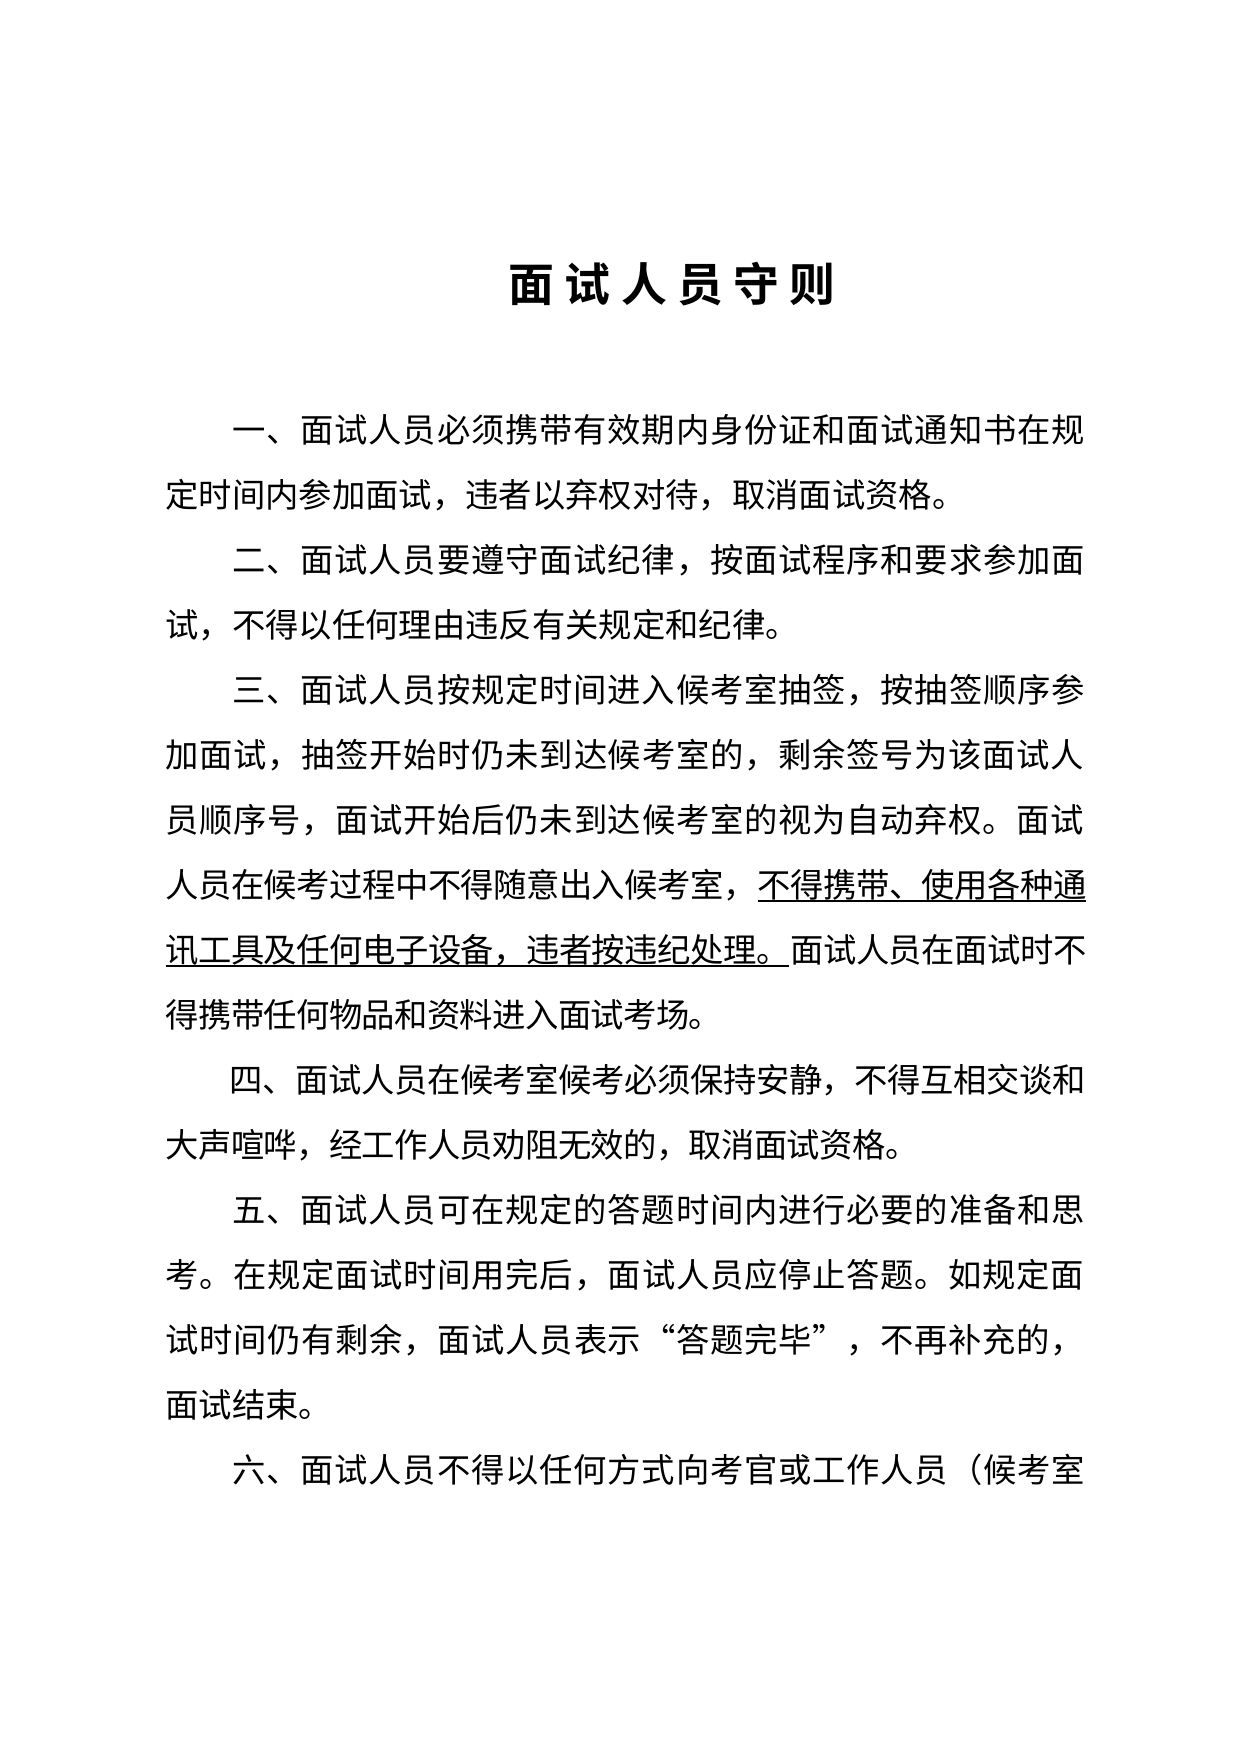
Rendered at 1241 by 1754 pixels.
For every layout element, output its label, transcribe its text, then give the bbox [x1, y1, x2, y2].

text 四、面试人员在候考室候考必须保持安静，不得互相交谈和大声喧哗，经工作人员劝阻无效的，取消面试资格。 [165, 1045, 1087, 1175]
text 一、面试人员必须携带有效期内身份证和面试通知书在规定时间内参加面试，违者以弃权对待，取消面试资格。 [165, 395, 1087, 525]
text 二、面试人员要遵守面试纪律，按面试程序和要求参加面试，不得以任何理由违反有关规定和纪律。 [165, 525, 1087, 655]
text 三、面试人员按规定时间进入候考室抽签，按抽签顺序参加面试，抽签开始时仍未到达候考室的，剩余签号为该面试人员顺序号，面试开始后仍未到达候考室的视为自动弃权。面试人员在候考过程中不得随意出入候考室，不得携带、使用各种通讯工具及任何电子设备，违者按违纪处理。面试人员在面试时不得携带任何物品和资料进入面试考场。 [165, 655, 1087, 1045]
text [165, 1435, 1087, 1500]
text 面 试 人 员 守 则 [165, 233, 1087, 330]
text 五、面试人员可在规定的答题时间内进行必要的准备和思考。在规定面试时间用完后，面试人员应停止答题。如规定面试时间仍有剩余，面试人员表示“答题完毕”，不再补充的，面试结束。 [165, 1175, 1087, 1435]
